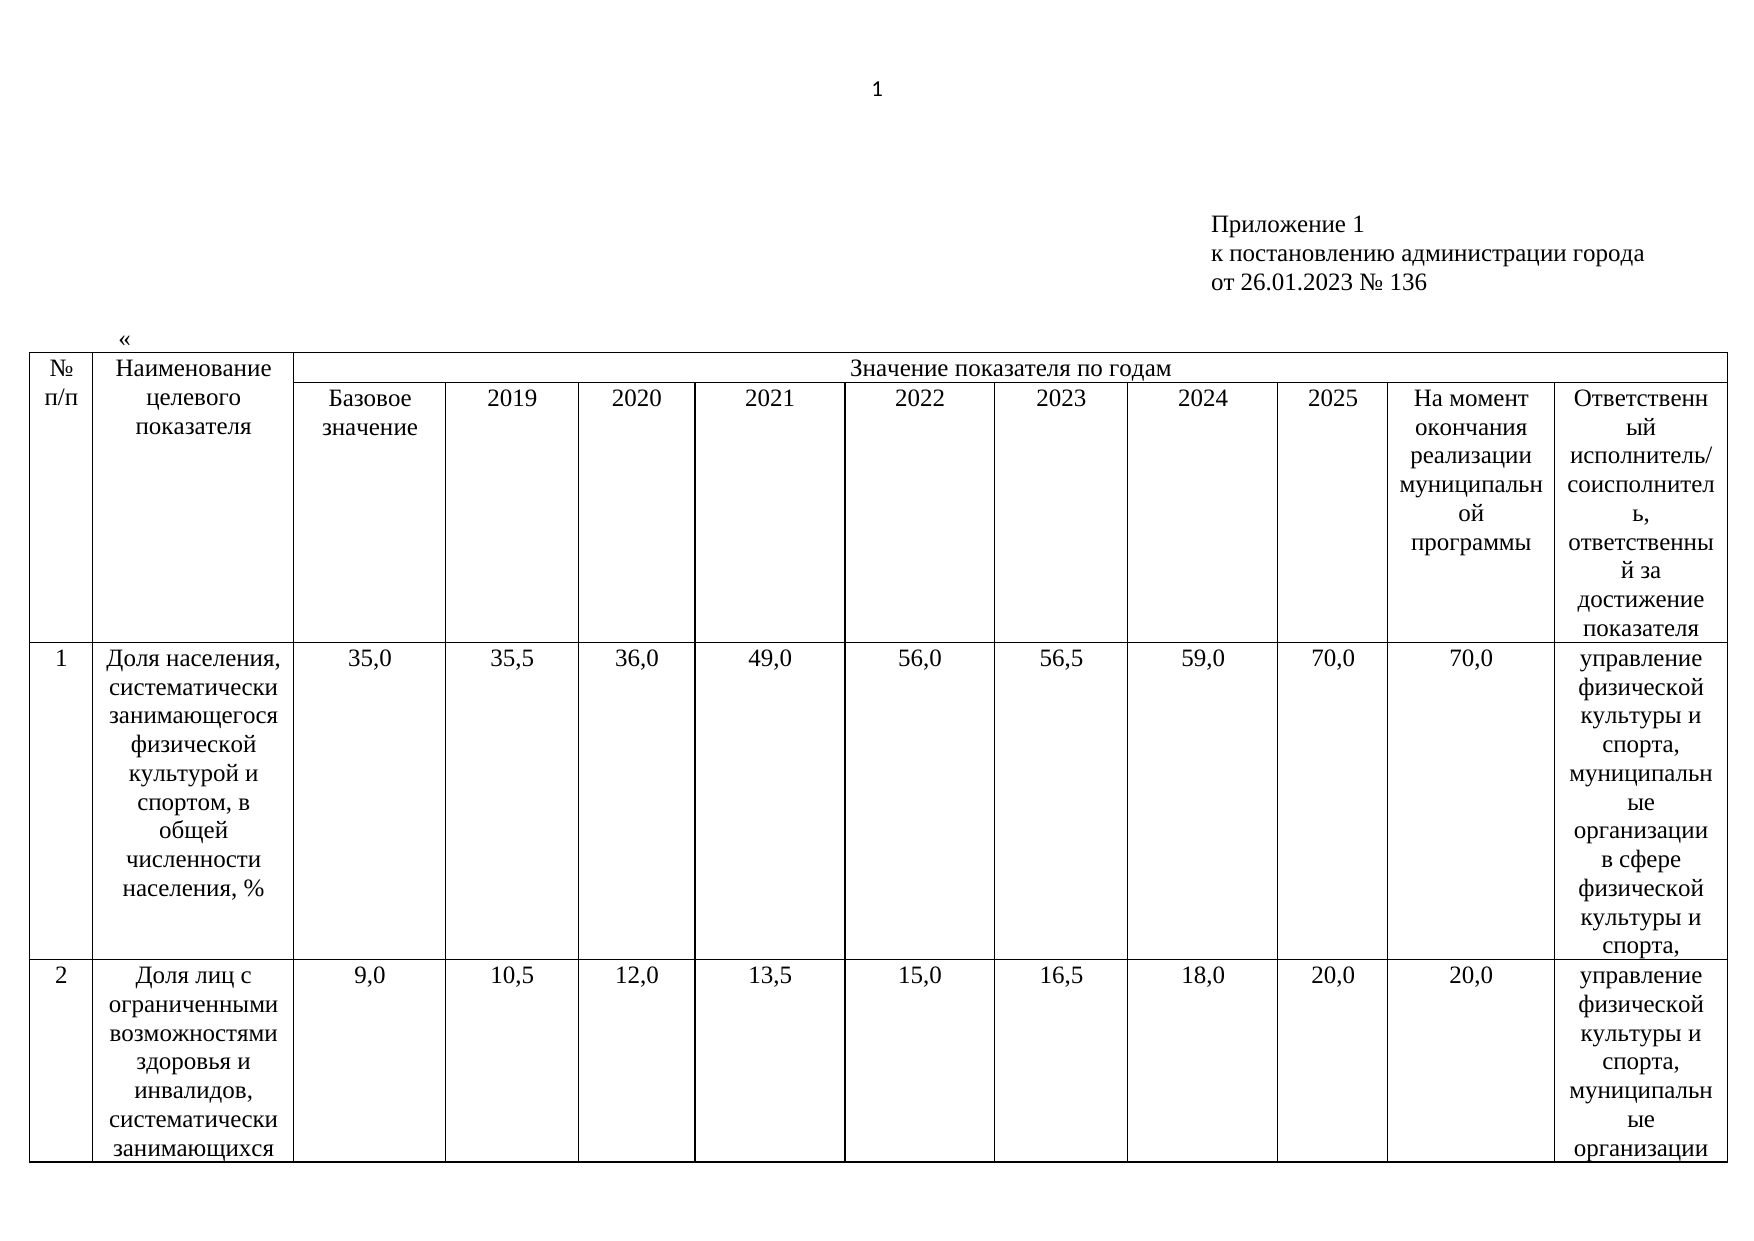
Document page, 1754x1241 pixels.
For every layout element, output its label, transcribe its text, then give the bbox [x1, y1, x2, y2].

text к постановлению администрации города от 26.01.2023 № 136 [1211, 238, 1654, 296]
table_cell 2023 [995, 383, 1127, 642]
text Приложение 1 [1211, 209, 1654, 238]
table_cell На момент окончания реализации муниципальной программы [1388, 383, 1554, 642]
table_cell 36,0 [579, 643, 694, 959]
table_cell 59,0 [1128, 643, 1277, 959]
table_cell 70,0 [1388, 643, 1554, 959]
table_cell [1555, 960, 1727, 1161]
table_cell 56,5 [995, 643, 1127, 959]
table_cell 2024 [1128, 383, 1277, 642]
table_cell 35,0 [294, 643, 445, 959]
table_cell 18,0 [1128, 960, 1277, 1161]
table_cell 2021 [696, 383, 844, 642]
table_cell 1 [30, 643, 92, 959]
table_cell 2020 [579, 383, 694, 642]
table_cell Ответственный исполнитель/соисполнитель, ответственный за достижение показателя [1555, 383, 1727, 642]
table_header Значение показателя по годам [294, 353, 1727, 382]
table_cell управление физической культуры и спорта, муниципальные организации в сфере физической культуры и спорта, [1555, 643, 1727, 959]
table_header № п/п [30, 353, 92, 642]
table_cell 9,0 [294, 960, 445, 1161]
table_cell 12,0 [579, 960, 694, 1161]
table_cell 2025 [1278, 383, 1387, 642]
table_cell 13,5 [696, 960, 844, 1161]
table_cell 2019 [446, 383, 578, 642]
table_cell 15,0 [846, 960, 994, 1161]
table_cell 70,0 [1278, 643, 1387, 959]
table_cell 49,0 [696, 643, 844, 959]
table_cell 10,5 [446, 960, 578, 1161]
table_header Наименование целевого показателя [93, 353, 293, 642]
table_cell 20,0 [1388, 960, 1554, 1161]
text « [118, 323, 1636, 352]
table_cell 2 [30, 960, 92, 1161]
table_cell 16,5 [995, 960, 1127, 1161]
table_cell 56,0 [846, 643, 994, 959]
table_cell 35,5 [446, 643, 578, 959]
table_cell Доля населения, систематически занимающегося физической культурой и спортом, в общей численности населения, % [93, 643, 293, 959]
table_cell 2022 [846, 383, 994, 642]
table_cell Базовое значение [294, 383, 445, 642]
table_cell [93, 960, 293, 1161]
table_cell 20,0 [1278, 960, 1387, 1161]
